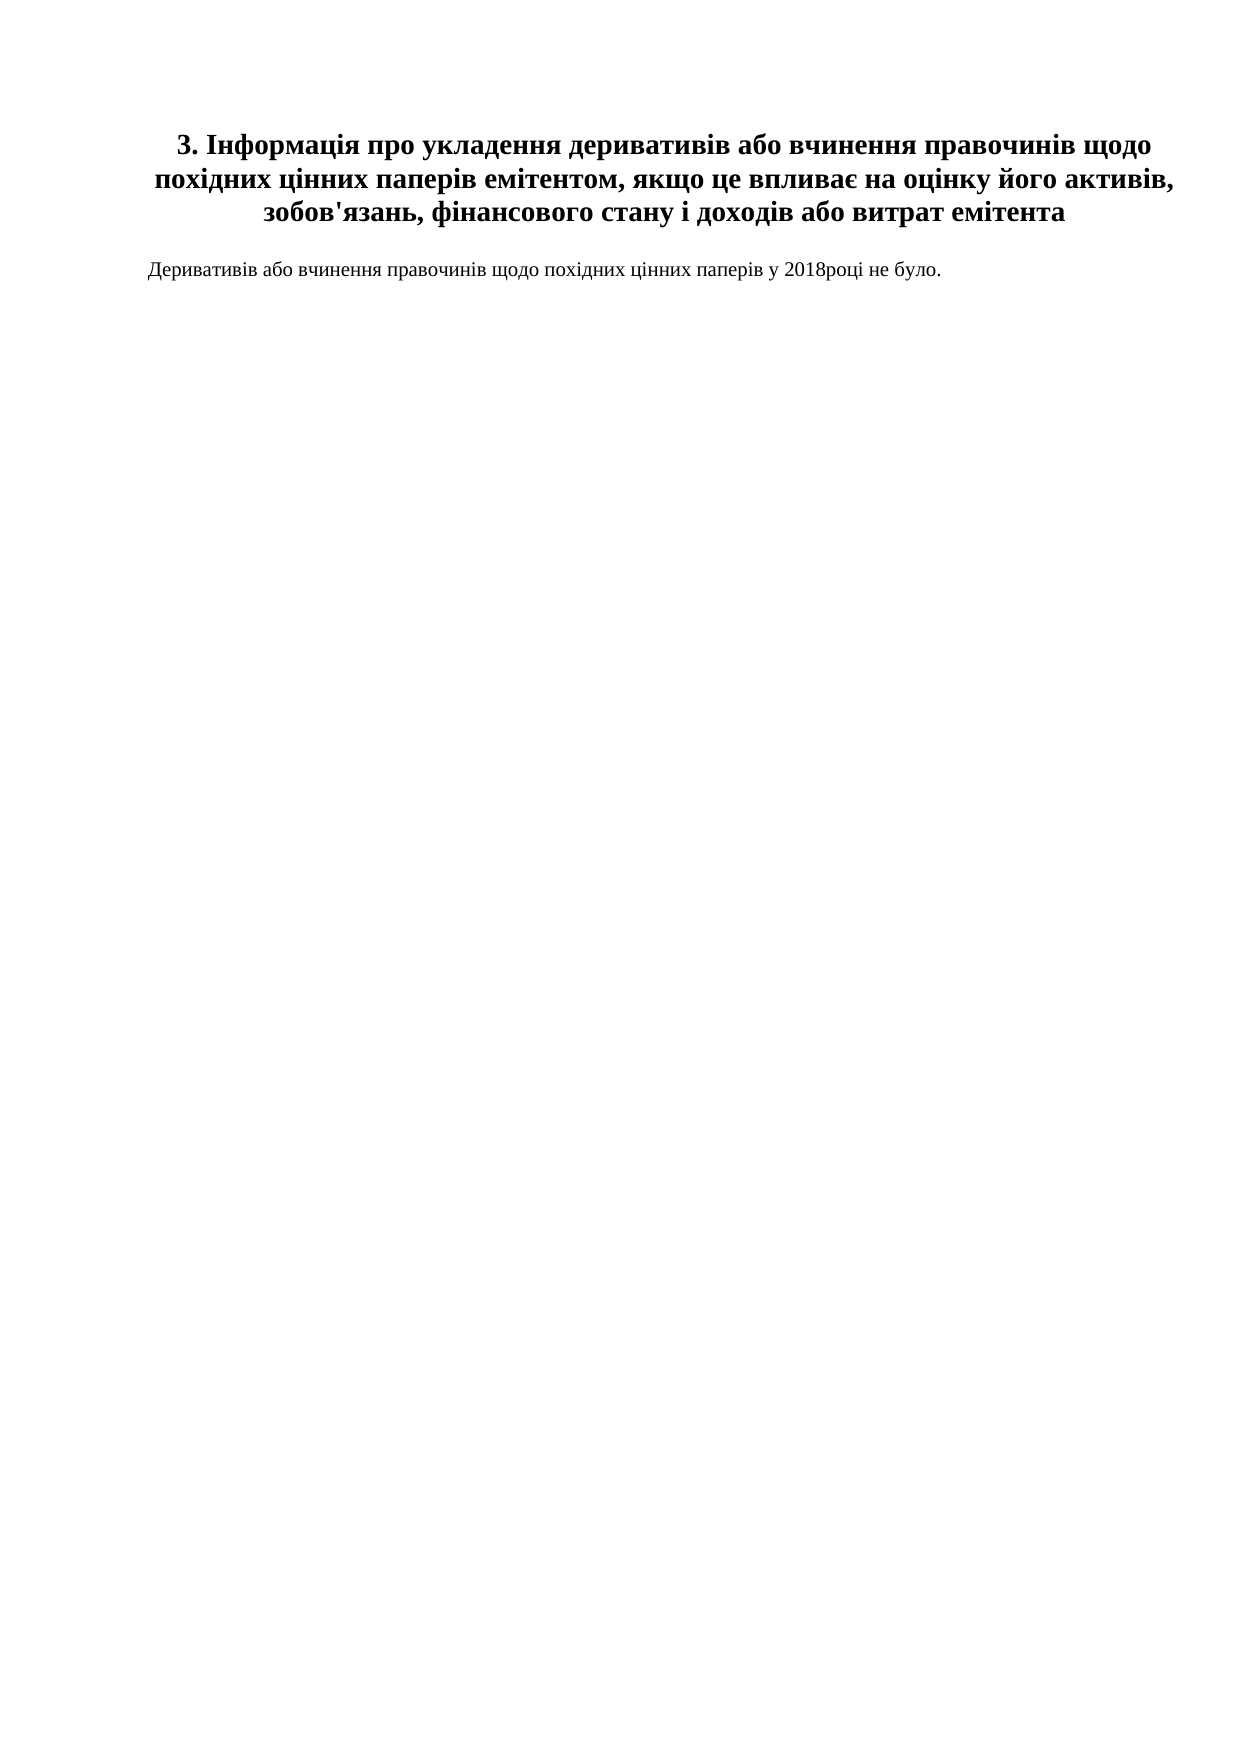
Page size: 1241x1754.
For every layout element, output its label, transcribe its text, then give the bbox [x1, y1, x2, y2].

text 3. Інформація про укладення деривативів або вчинення правочинів щодо похідних цінних паперів емітентом, якщо це впливає на оцінку його активів, зобов'язань, фінансового стану і доходів або витрат емітента [148, 127, 1181, 228]
text Деривативів або вчинення правочинів щодо похідних цінних паперів у 2018році не було. [148, 257, 1181, 281]
